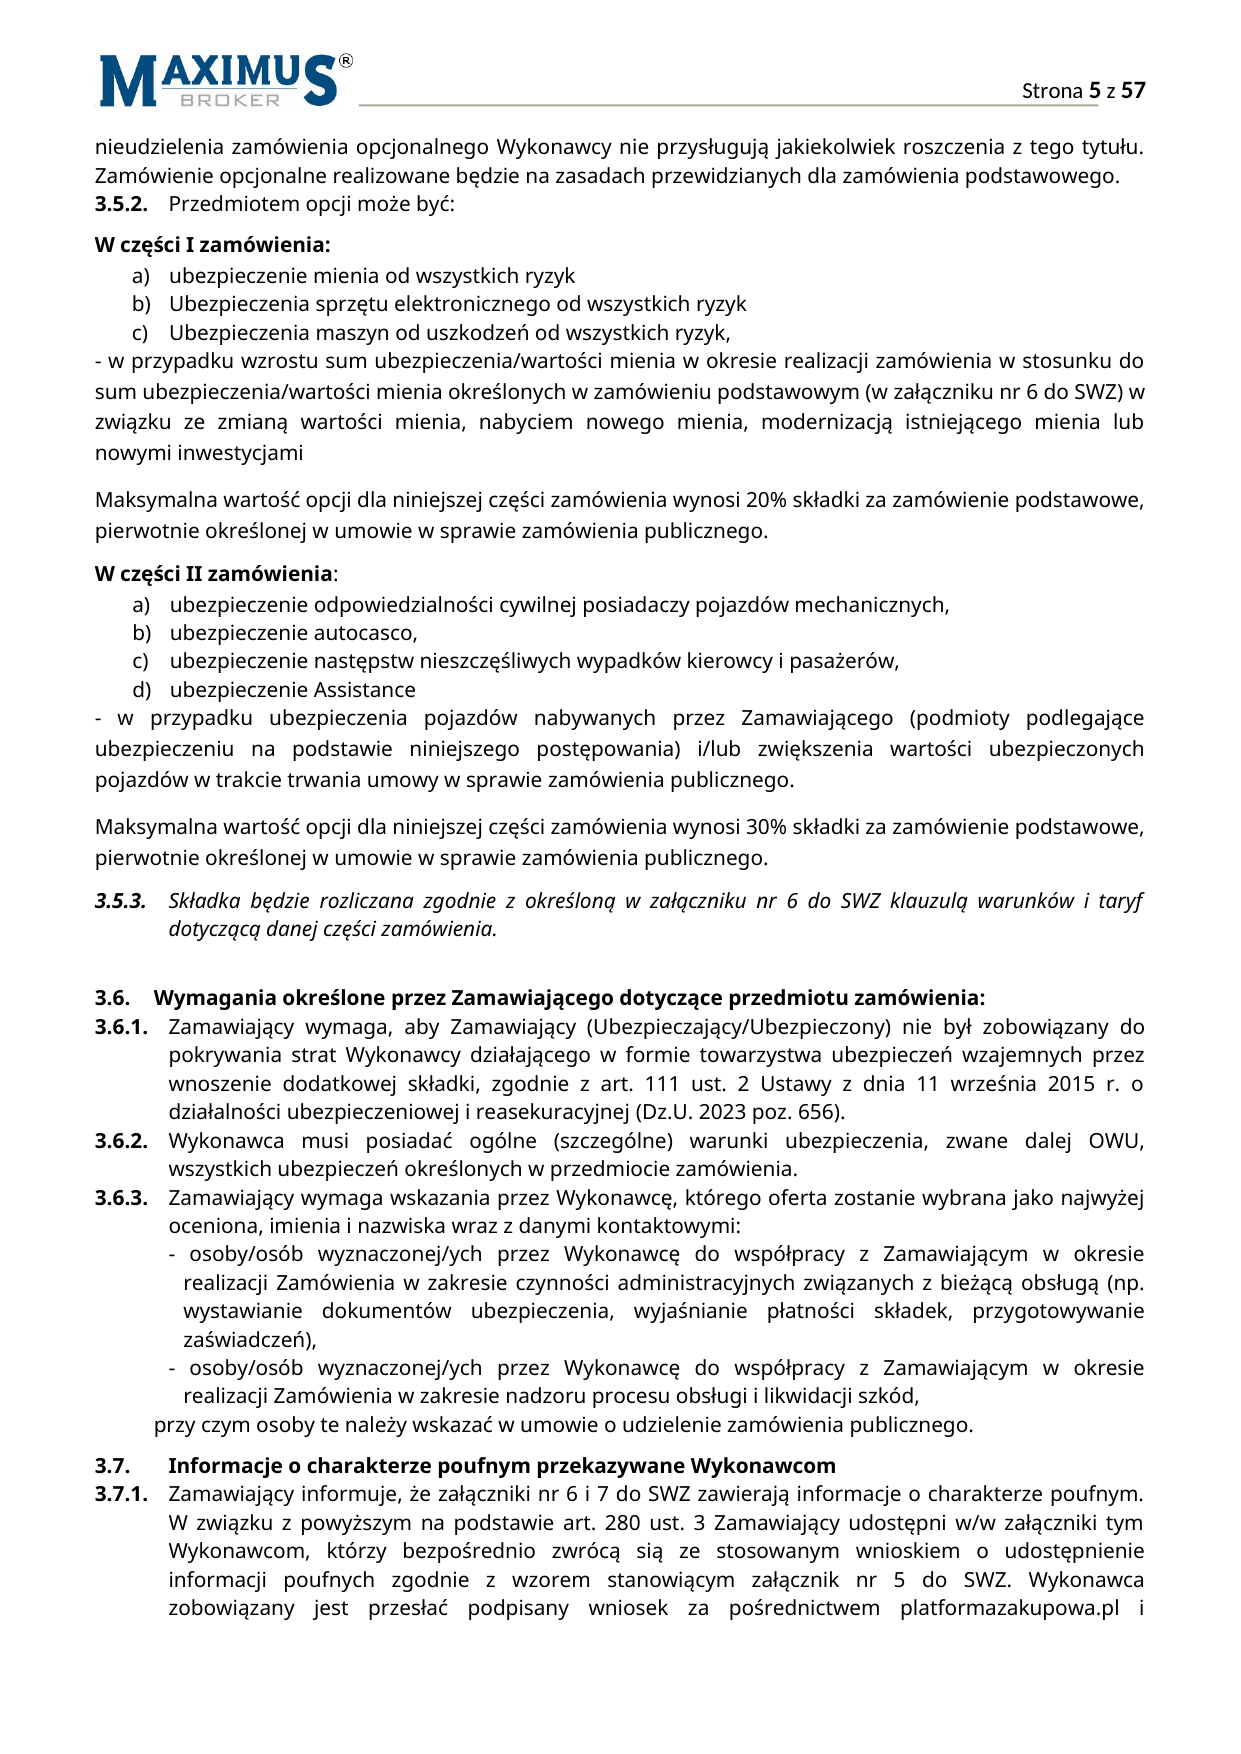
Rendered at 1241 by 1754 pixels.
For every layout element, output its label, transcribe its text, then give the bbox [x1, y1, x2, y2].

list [94, 132, 1146, 189]
text W części I zamówienia: [94, 230, 1146, 259]
list Ubezpieczenia maszyn od uszkodzeń od wszystkich ryzyk, [132, 318, 1146, 346]
list - osoby/osób wyznaczonej/ych przez Wykonawcę do współpracy z Zamawiającym w okresie realizacji Zamówienia w zakresie czynności administracyjnych związanych z bieżącą obsługą (np. wystawianie dokumentów ubezpieczenia, wyjaśnianie płatności składek, przygotowywanie zaświadczeń), [168, 1239, 1146, 1353]
picture [94, 50, 359, 111]
list Wykonawca musi posiadać ogólne (szczególne) warunki ubezpieczenia, zwane dalej OWU, wszystkich ubezpieczeń określonych w przedmiocie zamówienia. [94, 1126, 1146, 1183]
list Zamawiający wymaga wskazania przez Wykonawcę, którego oferta zostanie wybrana jako najwyżej oceniona, imienia i nazwiska wraz z danymi kontaktowymi: [94, 1183, 1146, 1239]
text Maksymalna wartość opcji dla niniejszej części zamówienia wynosi 30% składki za zamówienie podstawowe, pierwotnie określonej w umowie w sprawie zamówienia publicznego. [94, 812, 1146, 871]
list - osoby/osób wyznaczonej/ych przez Wykonawcę do współpracy z Zamawiającym w okresie realizacji Zamówienia w zakresie nadzoru procesu obsługi i likwidacji szkód, [168, 1353, 1146, 1410]
text - w przypadku ubezpieczenia pojazdów nabywanych przez Zamawiającego (podmioty podlegające ubezpieczeniu na podstawie niniejszego postępowania) i/lub zwiększenia wartości ubezpieczonych pojazdów w trakcie trwania umowy w sprawie zamówienia publicznego. [94, 703, 1146, 793]
text Maksymalna wartość opcji dla niniejszej części zamówienia wynosi 20% składki za zamówienie podstawowe, pierwotnie określonej w umowie w sprawie zamówienia publicznego. [94, 485, 1146, 544]
list Ubezpieczenia sprzętu elektronicznego od wszystkich ryzyk [132, 289, 1146, 318]
list przy czym osoby te należy wskazać w umowie o udzielenie zamówienia publicznego. [153, 1410, 1146, 1438]
text W części II zamówienia: [94, 559, 1146, 587]
list Przedmiotem opcji może być: [94, 189, 1146, 218]
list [94, 1479, 1146, 1622]
list Wymagania określone przez Zamawiającego dotyczące przedmiotu zamówienia: [94, 983, 1146, 1012]
list ubezpieczenie odpowiedzialności cywilnej posiadaczy pojazdów mechanicznych, [132, 590, 1146, 618]
list ubezpieczenie Assistance [132, 675, 1146, 703]
list Informacje o charakterze poufnym przekazywane Wykonawcom [94, 1451, 1146, 1479]
text - w przypadku wzrostu sum ubezpieczenia/wartości mienia w okresie realizacji zamówienia w stosunku do sum ubezpieczenia/wartości mienia określonych w zamówieniu podstawowym (w załączniku nr 6 do SWZ) w związku ze zmianą wartości mienia, nabyciem nowego mienia, modernizacją istniejącego mienia lub nowymi inwestycjami [94, 346, 1146, 466]
list ubezpieczenie następstw nieszczęśliwych wypadków kierowcy i pasażerów, [132, 647, 1146, 675]
list ubezpieczenie autocasco, [132, 618, 1146, 647]
list Składka będzie rozliczana zgodnie z określoną w załączniku nr 6 do SWZ klauzulą warunków i taryf dotyczącą danej części zamówienia. [94, 886, 1146, 943]
list ubezpieczenie mienia od wszystkich ryzyk [132, 261, 1146, 289]
list Zamawiający wymaga, aby Zamawiający (Ubezpieczający/Ubezpieczony) nie był zobowiązany do pokrywania strat Wykonawcy działającego w formie towarzystwa ubezpieczeń wzajemnych przez wnoszenie dodatkowej składki, zgodnie z art. 111 ust. 2 Ustawy z dnia 11 września 2015 r. o działalności ubezpieczeniowej i reasekuracyjnej (Dz.U. 2023 poz. 656). [94, 1012, 1146, 1126]
